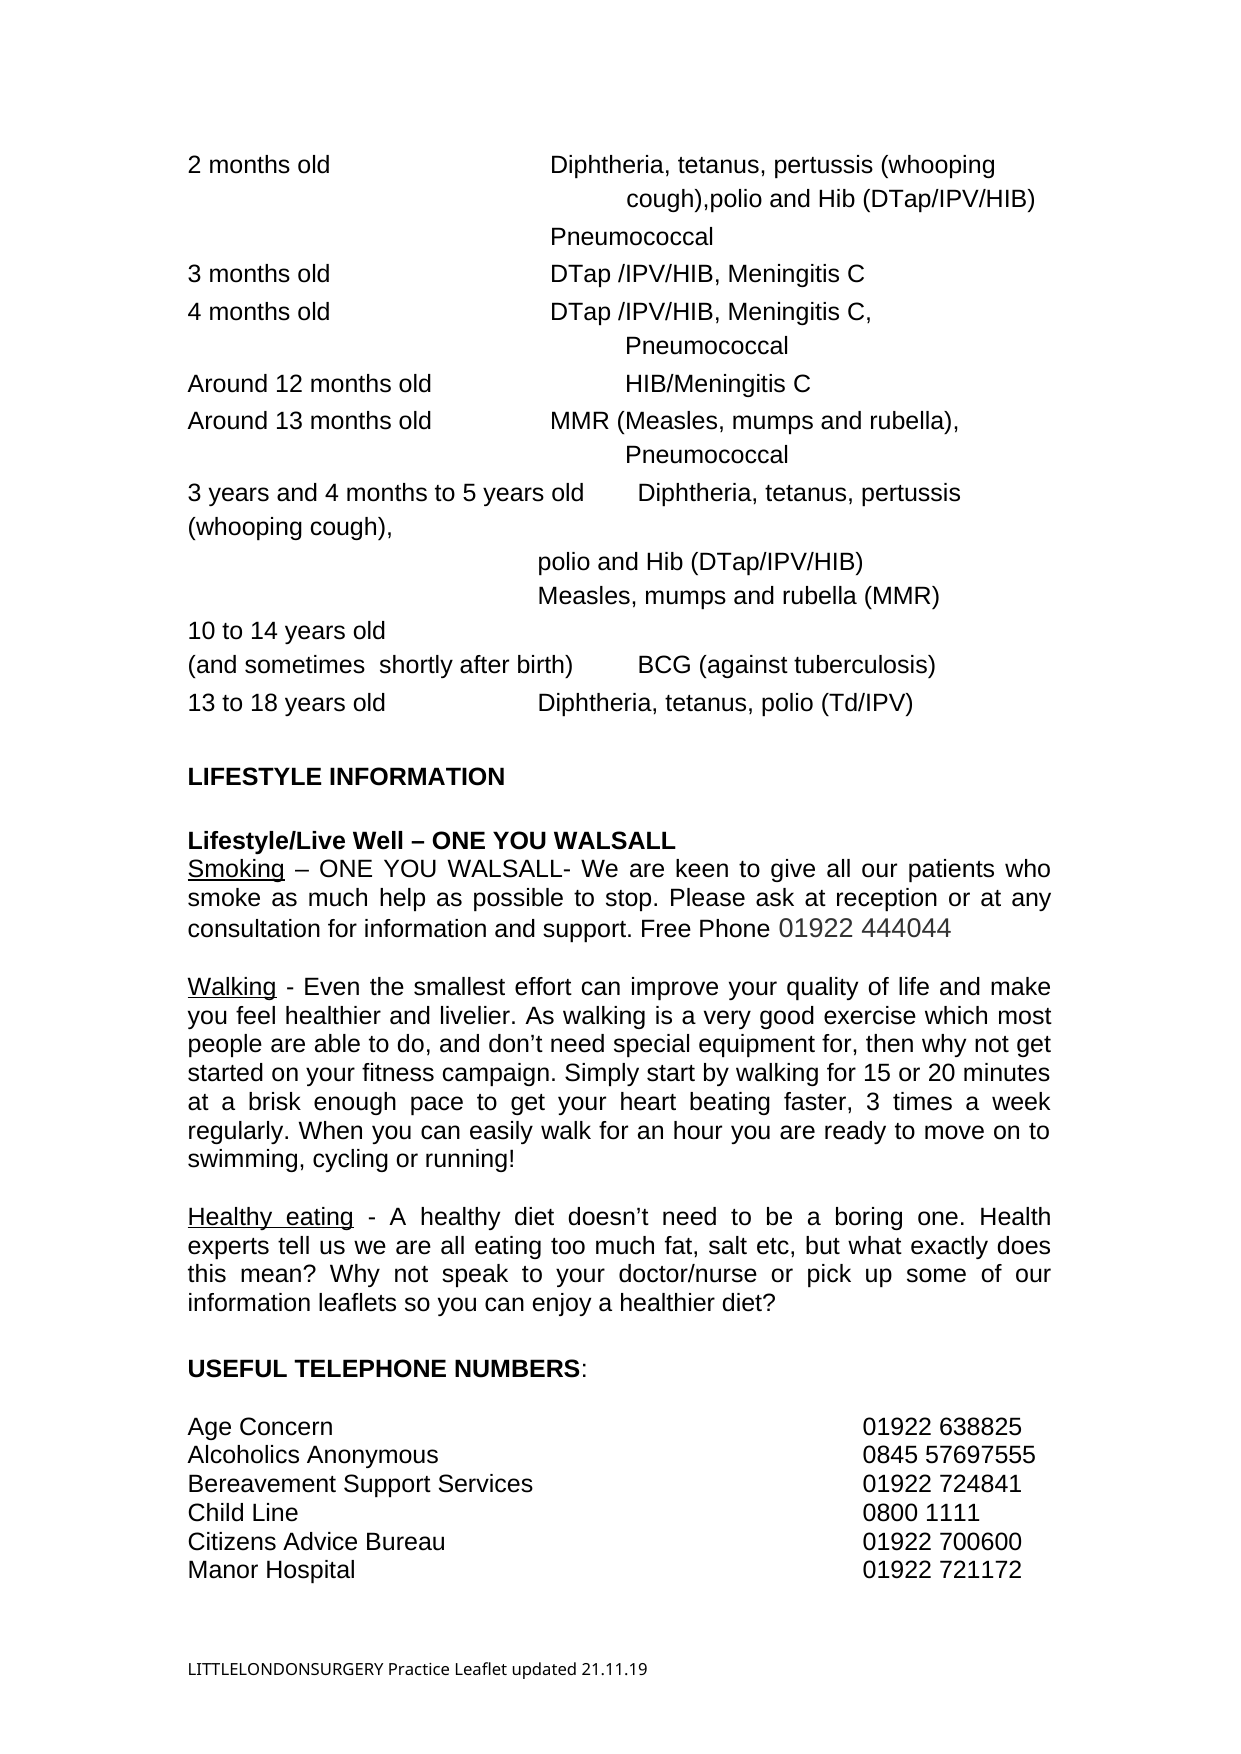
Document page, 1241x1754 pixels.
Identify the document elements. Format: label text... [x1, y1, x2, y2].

text Bereavement Support Services 01922 724841 [187, 1469, 1053, 1498]
text Age Concern 01922 638825 [187, 1412, 1053, 1441]
text Child Line 0800 1111 [187, 1498, 1053, 1527]
text Lifestyle/Live Well – ONE YOU WALSALL [187, 826, 1053, 854]
text Around 13 months old MMR (Measles, mumps and rubella), Pneumococcal [187, 406, 1053, 469]
text 4 months old DTap /IPV/HIB, Meningitis C, Pneumococcal [187, 297, 1053, 360]
text Healthy eating - A healthy diet doesn’t need to be a boring one. Health experts tell us we are all eating too much fat, salt etc, but what exactly does this mean? Why not speak to your doctor/nurse or pick up some of our information leaflets so you can enjoy a healthier diet? [187, 1202, 1053, 1317]
text 3 months old DTap /IPV/HIB, Meningitis C [187, 259, 1053, 288]
text USEFUL TELEPHONE NUMBERS: [187, 1354, 1053, 1383]
text 10 to 14 years old [187, 616, 1053, 644]
text Manor Hospital 01922 721172 [187, 1556, 1053, 1584]
text (and sometimes shortly after birth) BCG (against tuberculosis) [187, 650, 1053, 679]
text Pneumococcal [187, 222, 1053, 251]
text Around 12 months old HIB/Meningitis C [187, 368, 1053, 397]
text Walking - Even the smallest effort can improve your quality of life and make you feel healthier and livelier. As walking is a very good exercise which most people are able to do, and don’t need special equipment for, then why not get started on your fitness campaign. Simply start by walking for 15 or 20 minutes at a brisk enough pace to get your heart beating faster, 3 times a week regularly. When you can easily walk for an hour you are ready to move on to swimming, cycling or running! [187, 972, 1053, 1173]
text Smoking – ONE YOU WALSALL- We are keen to give all our patients who smoke as much help as possible to stop. Please ask at reception or at any consultation for information and support. Free Phone 01922 444044 [187, 854, 1053, 943]
text Citizens Advice Bureau 01922 700600 [187, 1527, 1053, 1556]
text Measles, mumps and rubella (MMR) [187, 581, 1053, 610]
text LIFESTYLE INFORMATION [187, 762, 1053, 791]
text Alcoholics Anonymous 0845 57697555 [187, 1441, 1053, 1469]
text 13 to 18 years old Diphtheria, tetanus, polio (Td/IPV) [187, 688, 1053, 716]
text 3 years and 4 months to 5 years old Diphtheria, tetanus, pertussis (whooping cough), polio and Hib (DTap/IPV/HIB) [187, 478, 1053, 576]
text 2 months old Diphtheria, tetanus, pertussis (whooping cough),polio and Hib (DTap/IPV/HIB) [187, 150, 1053, 213]
